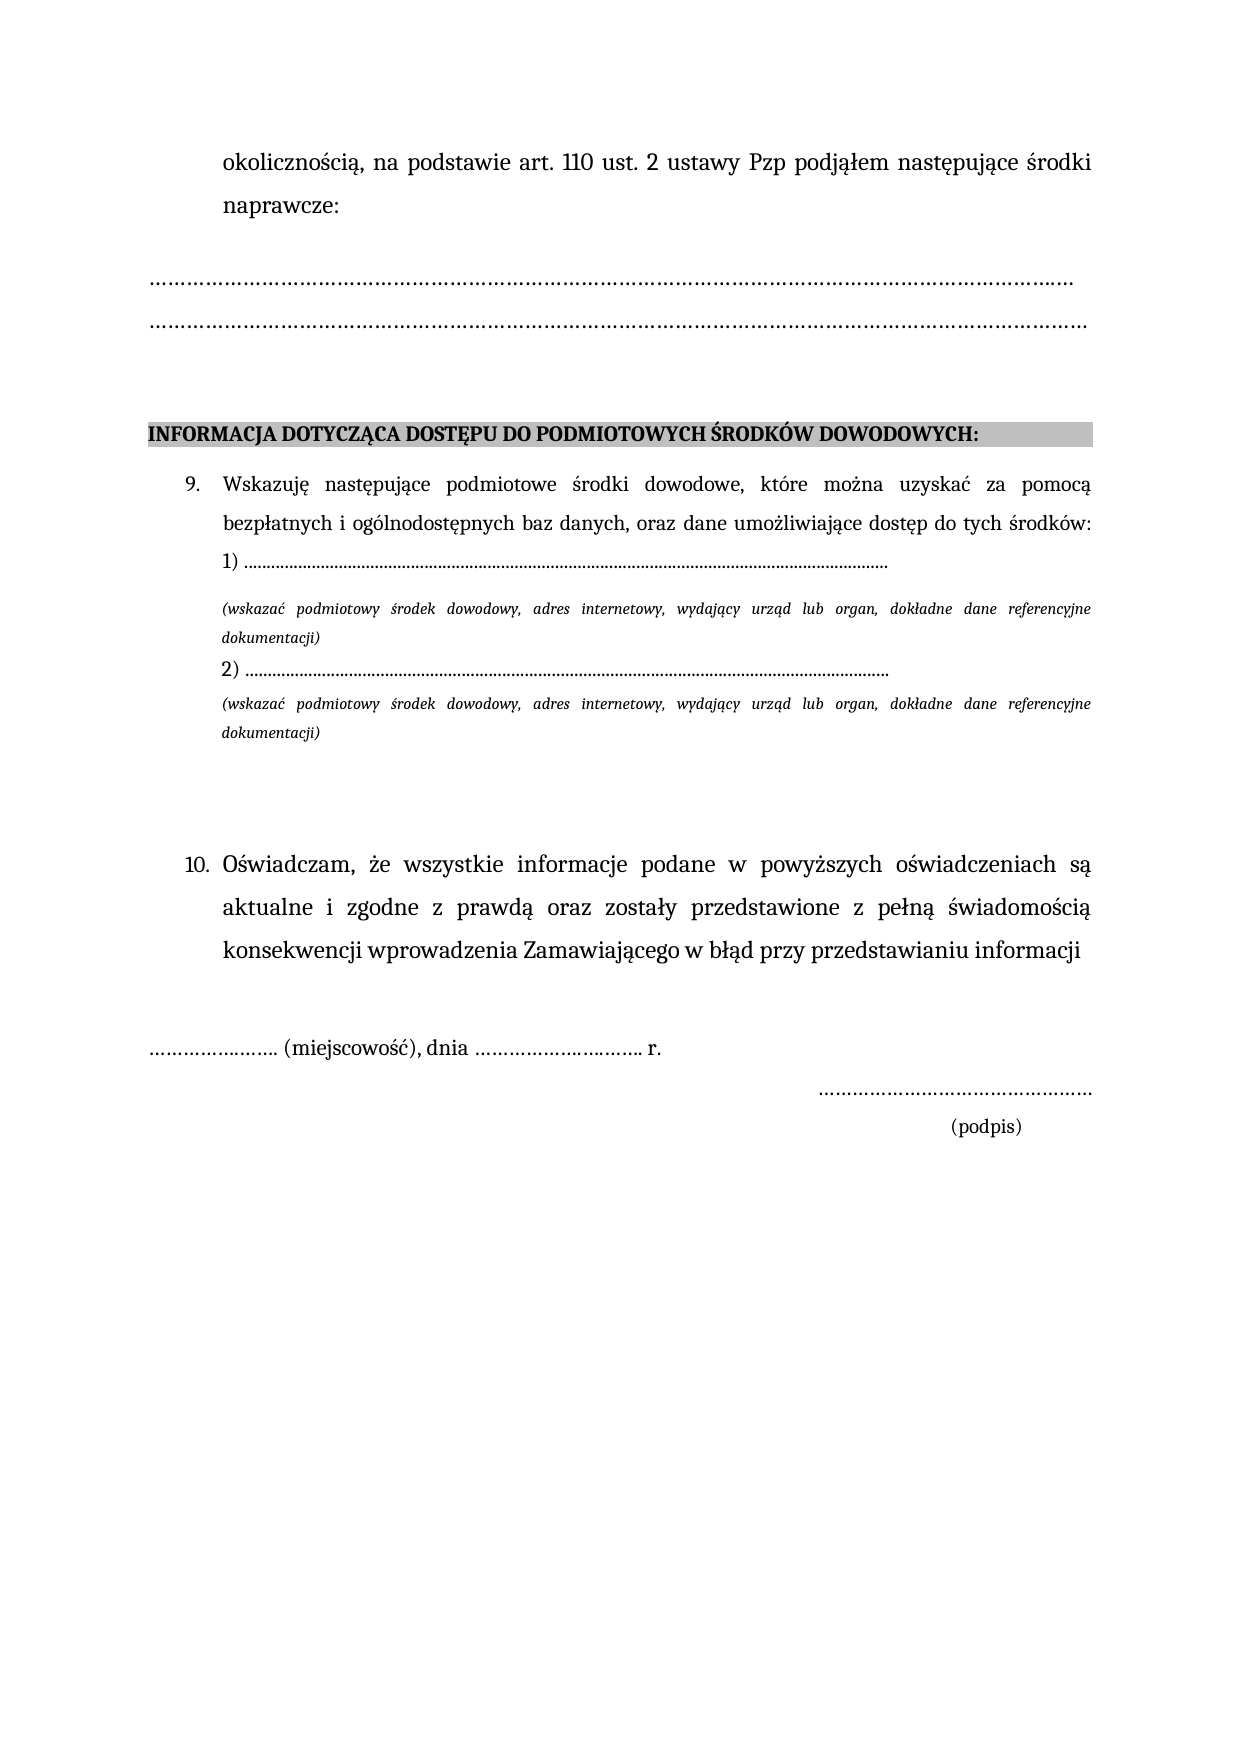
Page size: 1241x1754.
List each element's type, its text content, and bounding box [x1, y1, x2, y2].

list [185, 148, 1093, 219]
text ……………………………………………………………………………………………………………………………….… …………………………………………………………………………………………………………………………………… [148, 263, 1093, 335]
text (wskazać podmiotowy środek dowodowy, adres internetowy, wydający urząd lub organ, dokładne dane referencyjne dokumentacji) [221, 599, 1093, 647]
text …………….……. (miejscowość), dnia ……………….….……. r. [148, 1035, 1093, 1061]
text ………………………………………… [148, 1074, 1093, 1101]
text 2) ............................................................................................................................................... [221, 657, 1093, 682]
text INFORMACJA DOTYCZĄCA DOSTĘPU DO PODMIOTOWYCH ŚRODKÓW DOWODOWYCH: [148, 422, 1093, 447]
text (wskazać podmiotowy środek dowodowy, adres internetowy, wydający urząd lub organ, dokładne dane referencyjne dokumentacji) [221, 695, 1093, 743]
text (podpis) [738, 1115, 1093, 1139]
list Oświadczam, że wszystkie informacje podane w powyższych oświadczeniach są aktualne i zgodne z prawdą oraz zostały przedstawione z pełną świadomością konsekwencji wprowadzenia Zamawiającego w błąd przy przedstawianiu informacji [185, 850, 1093, 965]
list Wskazuję następujące podmiotowe środki dowodowe, które można uzyskać za pomocą bezpłatnych i ogólnodostępnych baz danych, oraz dane umożliwiające dostęp do tych środków: 1) ............................................................................................................................................... [185, 472, 1093, 574]
